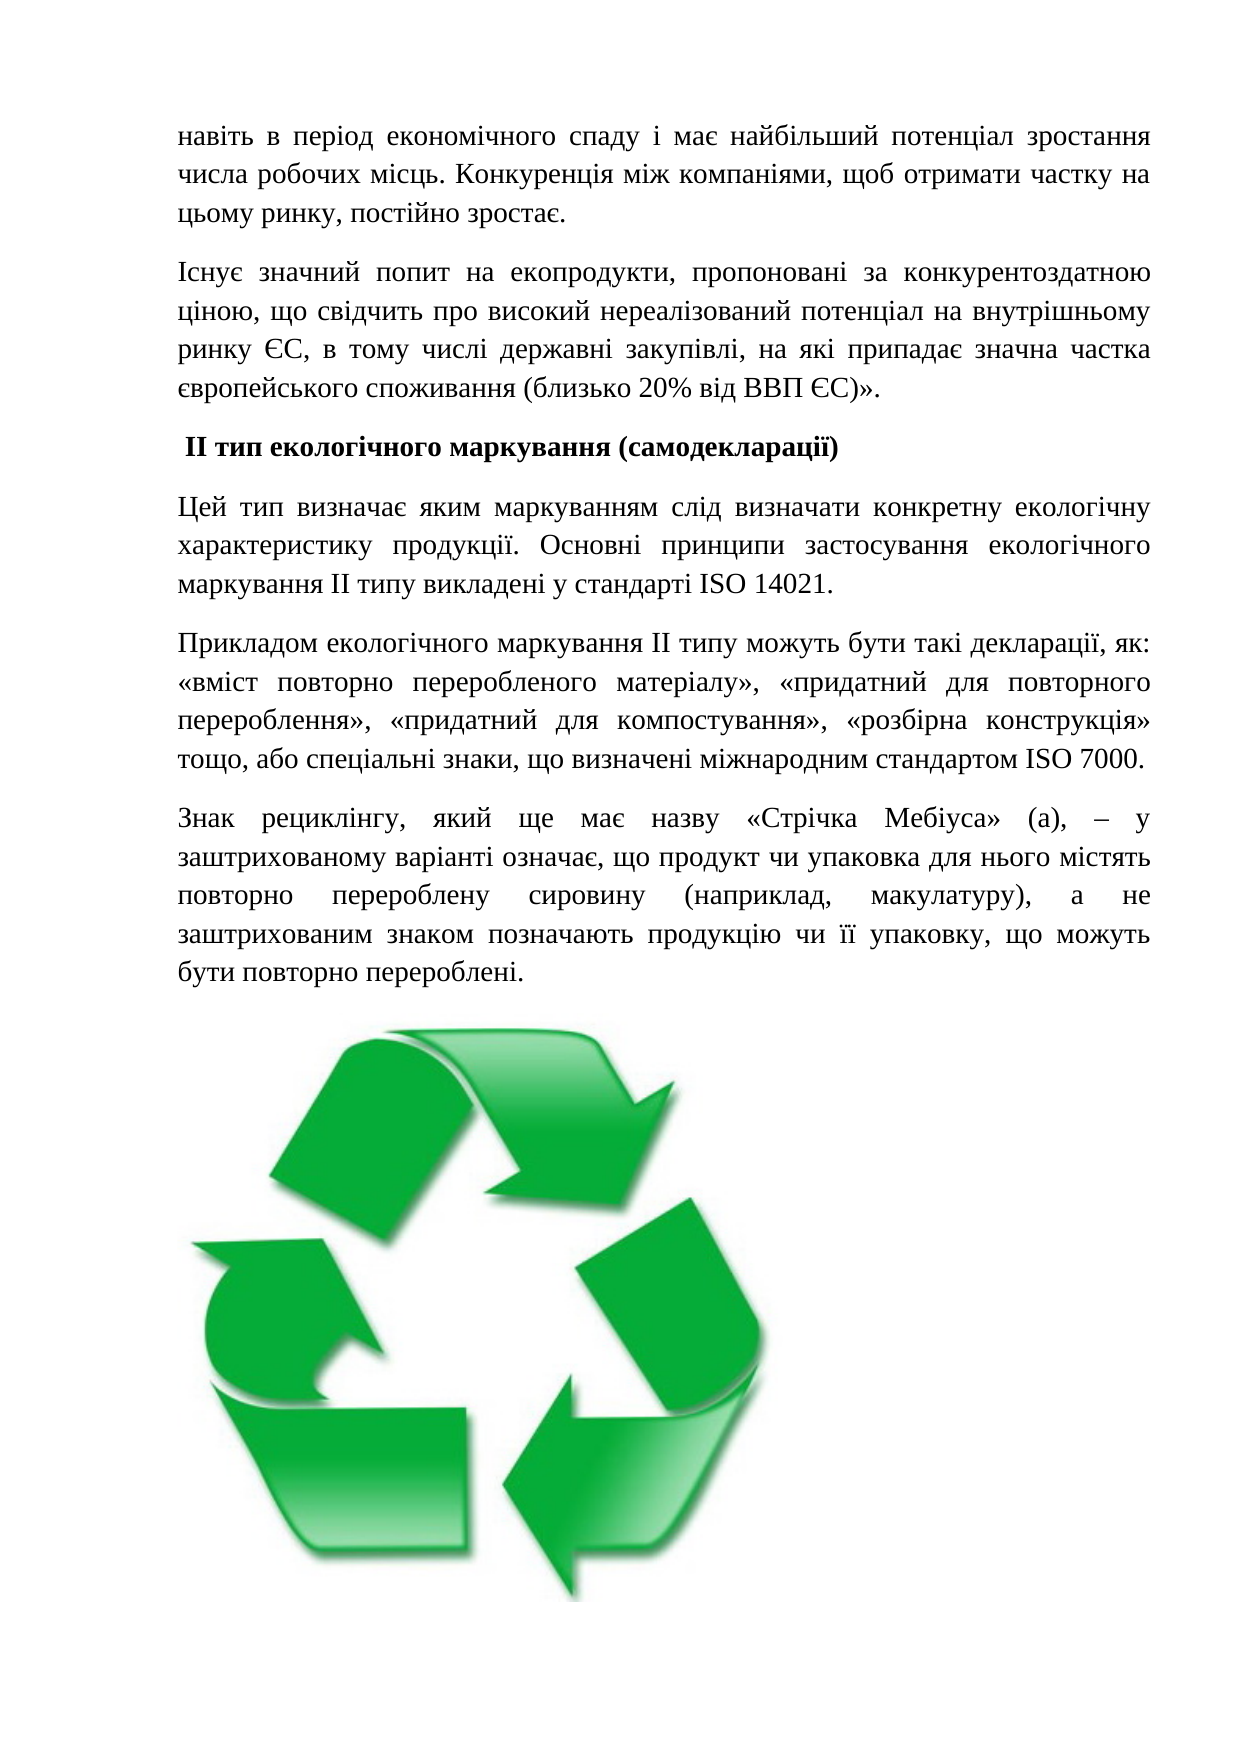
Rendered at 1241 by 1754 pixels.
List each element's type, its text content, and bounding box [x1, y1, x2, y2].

text Знак рециклінгу, який ще має назву «Стрічка Мебіуса» (а), – у заштрихованому варіанті означає, що продукт чи упаковка для нього містять повторно перероблену сировину (наприклад, макулатуру), а не заштрихованим знаком позначають продукцію чи її упаковку, що можуть бути повторно перероблені. [177, 800, 1152, 988]
text Існує значний попит на екопродукти, пропоновані за конкурентоздатною ціною, що свідчить про високий нереалізований потенціал на внутрішньому ринку ЄС, в тому числі державні закупівлі, на які припадає значна частка європейського споживання (близько 20% від ВВП ЄС)». [177, 254, 1152, 404]
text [177, 118, 1152, 229]
picture [177, 1013, 803, 1602]
text Прикладом екологічного маркування ІІ типу можуть бути такі декларації, як: «вміст повторно переробленого матеріалу», «придатний для повторного перероблення», «придатний для компостування», «розбірна конструкція» тощо, або спеціальні знаки, що визначені міжнародним стандартом ISO 7000. [177, 625, 1152, 774]
text Цей тип визначає яким маркуванням слід визначати конкретну екологічну характеристику продукції. Основні принципи застосування екологічного маркування ІІ типу викладені у стандарті ISO 14021. [177, 489, 1152, 599]
text ІІ тип екологічного маркування (самодекларації) [177, 429, 1152, 463]
